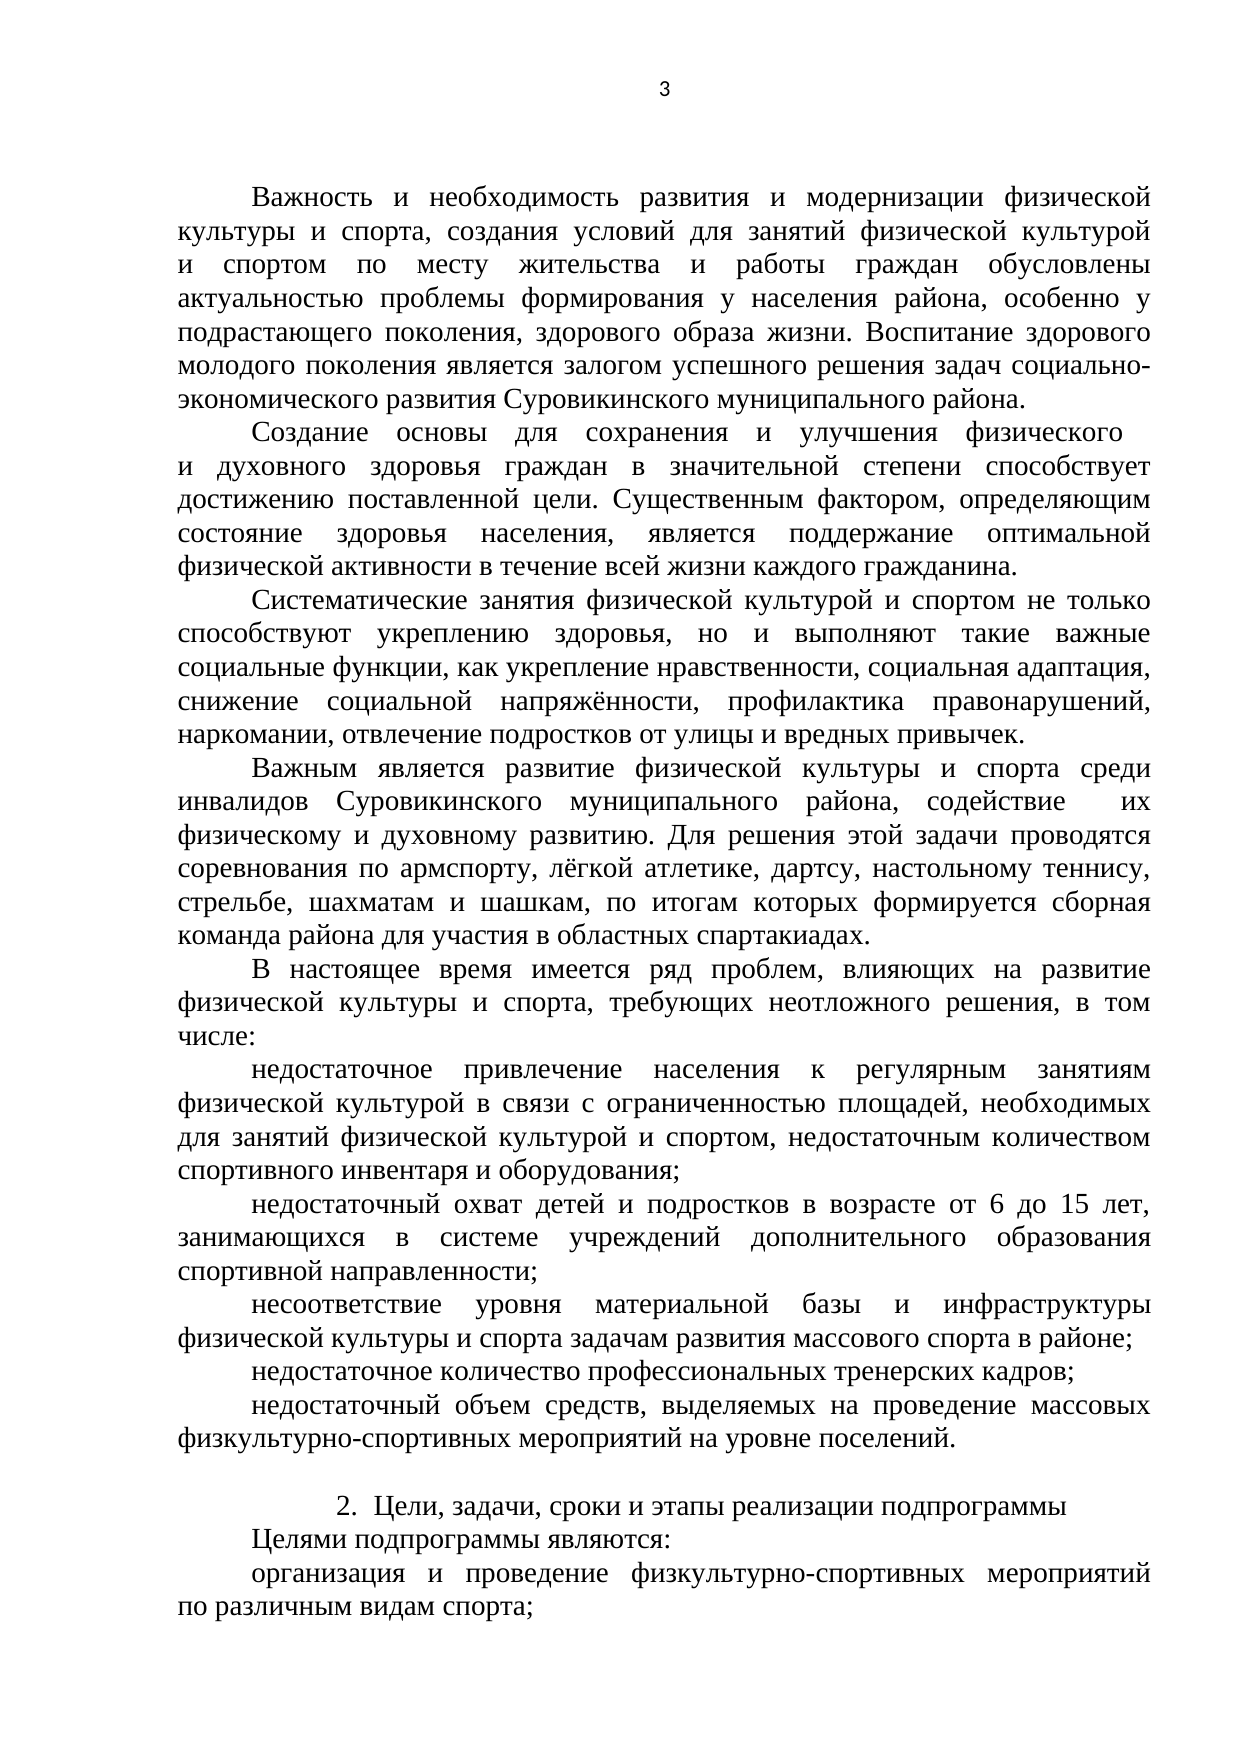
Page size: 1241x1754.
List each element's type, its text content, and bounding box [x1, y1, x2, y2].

text несоответствие уровня материальной базы и инфраструктуры физической культуры и спорта задачам развития массового спорта в районе; [177, 1286, 1152, 1353]
text Систематические занятия физической культурой и спортом не только способствуют укреплению здоровья, но и выполняют такие важные социальные функции, как укрепление нравственности, социальная адаптация, снижение социальной напряжённости, профилактика правонарушений, наркомании, отвлечение подростков от улицы и вредных привычек. [177, 582, 1152, 750]
text В настоящее время имеется ряд проблем, влияющих на развитие физической культуры и спорта, требующих неотложного решения, в том числе: [177, 951, 1152, 1052]
text недостаточный объем средств, выделяемых на проведение массовых физкультурно-спортивных мероприятий на уровне поселений. [177, 1387, 1152, 1454]
text организация и проведение физкультурно-спортивных мероприятий по различным видам спорта; [177, 1555, 1152, 1622]
text Целями подпрограммы являются: [177, 1521, 1152, 1555]
text Важность и необходимость развития и модернизации физической культуры и спорта, создания условий для занятий физической культурой и спортом по месту жительства и работы граждан обусловлены актуальностью проблемы формирования у населения района, особенно у подрастающего поколения, здорового образа жизни. Воспитание здорового молодого поколения является залогом успешного решения задач социально-экономического развития Суровикинского муниципального района. [177, 179, 1152, 414]
text недостаточный охват детей и подростков в возрасте от 6 до 15 лет, занимающихся в системе учреждений дополнительного образования спортивной направленности; [177, 1186, 1152, 1286]
text Важным является развитие физической культуры и спорта среди инвалидов Суровикинского муниципального района, содействие их физическому и духовному развитию. Для решения этой задачи проводятся соревнования по армспорту, лёгкой атлетике, дартсу, настольному теннису, стрельбе, шахматам и шашкам, по итогам которых формируется сборная команда района для участия в областных спартакиадах. [177, 750, 1152, 951]
text недостаточное количество профессиональных тренерских кадров; [177, 1353, 1152, 1387]
text недостаточное привлечение населения к регулярным занятиям физической культурой в связи с ограниченностью площадей, необходимых для занятий физической культурой и спортом, недостаточным количеством спортивного инвентаря и оборудования; [177, 1052, 1152, 1186]
text Создание основы для сохранения и улучшения физического и духовного здоровья граждан в значительной степени способствует достижению поставленной цели. Существенным фактором, определяющим состояние здоровья населения, является поддержание оптимальной физической активности в течение всей жизни каждого гражданина. [177, 414, 1152, 582]
list Цели, задачи, сроки и этапы реализации подпрограммы [251, 1488, 1152, 1521]
